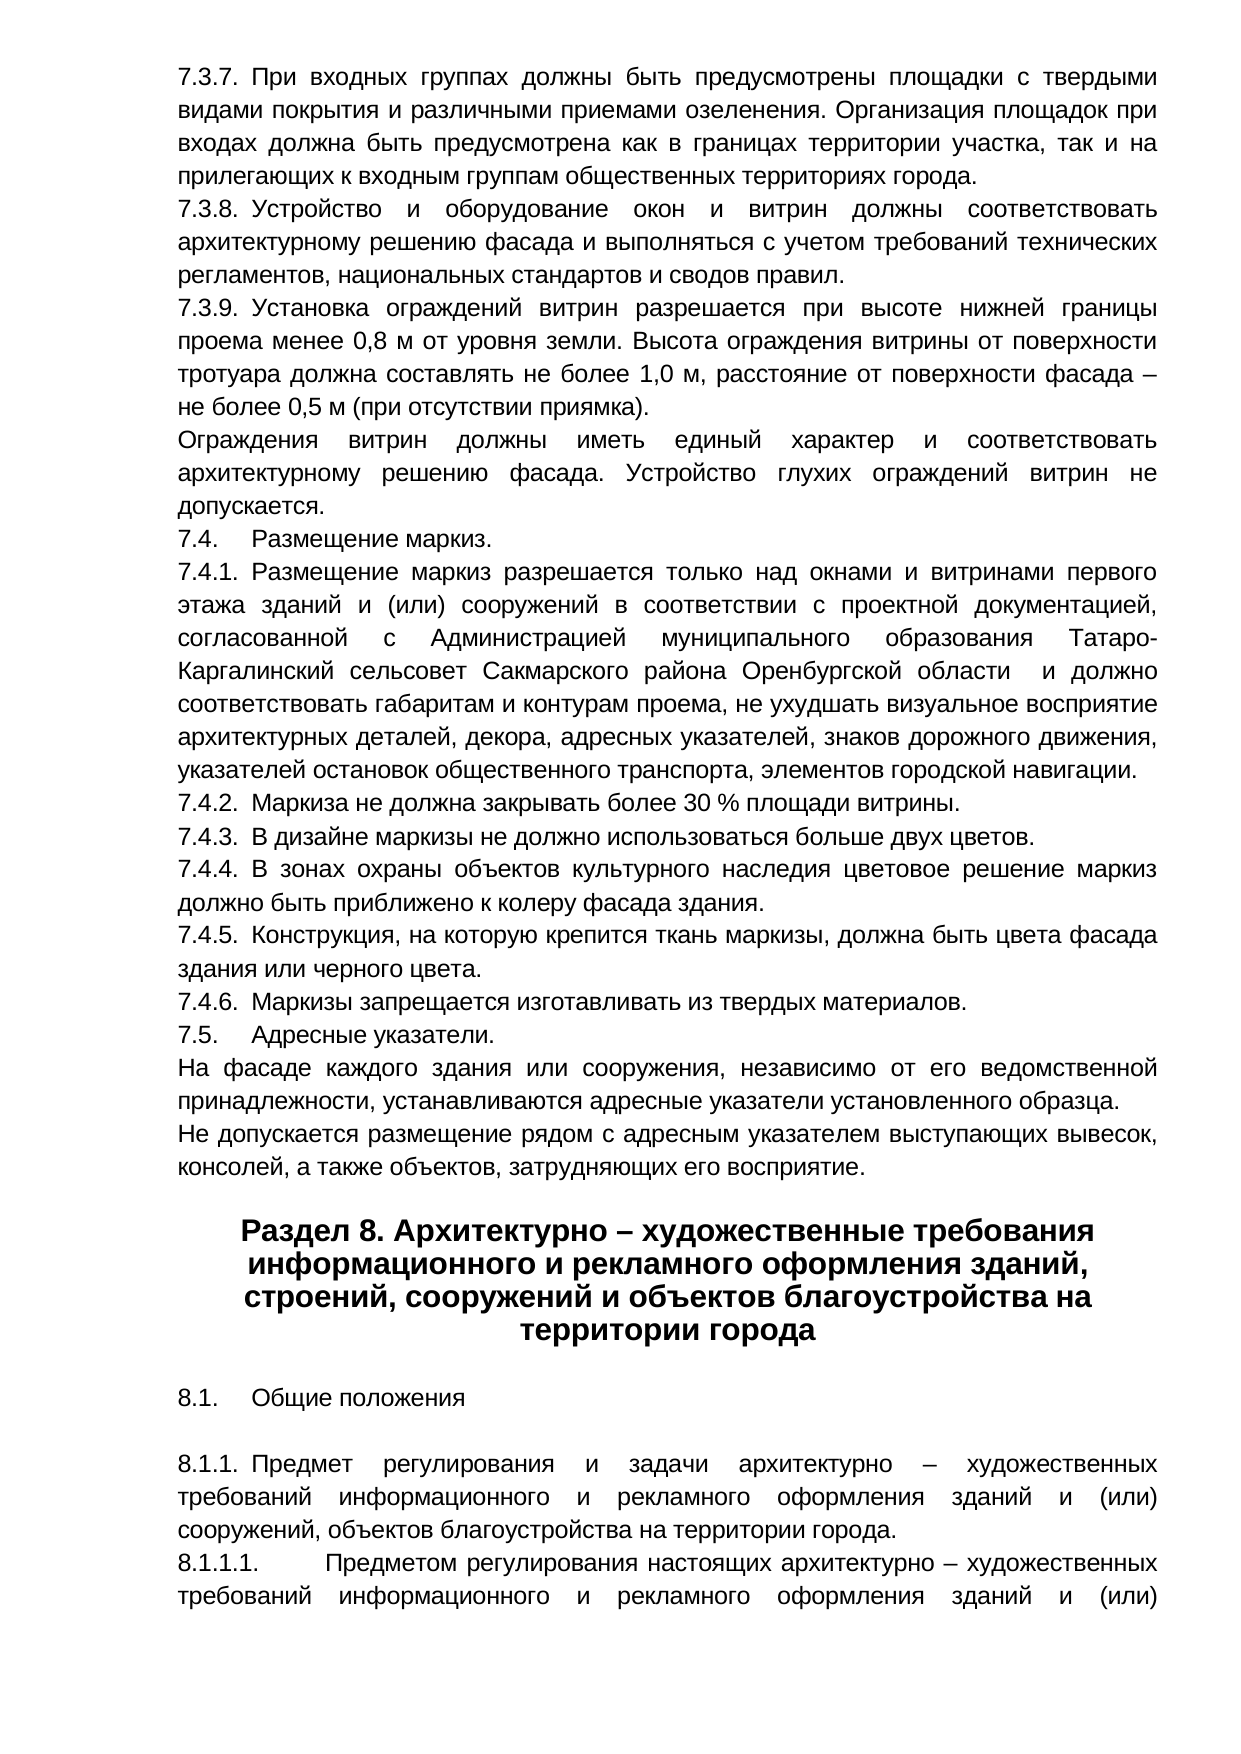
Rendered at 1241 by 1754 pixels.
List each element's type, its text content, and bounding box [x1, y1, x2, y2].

text 7.3.7. При входных группах должны быть предусмотрены площадки с твердыми видами покрытия и различными приемами озеленения. Организация площадок при входах должна быть предусмотрена как в границах территории участка, так и на прилегающих к входным группам общественных территориях города. [177, 59, 1158, 191]
text Не допускается размещение рядом с адресным указателем выступающих вывесок, консолей, а также объектов, затрудняющих его восприятие. [177, 1116, 1158, 1182]
text 7.4.4. В зонах охраны объектов культурного наследия цветовое решение маркиз должно быть приближено к колеру фасада здания. [177, 852, 1158, 918]
text Раздел 8. Архитектурно – художественные требования информационного и рекламного оформления зданий, строений, сооружений и объектов благоустройства на территории города [177, 1215, 1158, 1347]
text 7.4.6. Маркизы запрещается изготавливать из твердых материалов. [177, 984, 1158, 1017]
text 8.1.1. Предмет регулирования и задачи архитектурно – художественных требований информационного и рекламного оформления зданий и (или) сооружений, объектов благоустройства на территории города. [177, 1446, 1158, 1545]
text 7.4. Размещение маркиз. [177, 521, 1158, 554]
text На фасаде каждого здания или сооружения, независимо от его ведомственной принадлежности, устанавливаются адресные указатели установленного образца. [177, 1050, 1158, 1116]
text 8.1. Общие положения [177, 1380, 1158, 1413]
text 7.3.8. Устройство и оборудование окон и витрин должны соответствовать архитектурному решению фасада и выполняться с учетом требований технических регламентов, национальных стандартов и сводов правил. [177, 191, 1158, 290]
text Ограждения витрин должны иметь единый характер и соответствовать архитектурному решению фасада. Устройство глухих ограждений витрин не допускается. [177, 422, 1158, 521]
text 7.4.1. Размещение маркиз разрешается только над окнами и витринами первого этажа зданий и (или) сооружений в соответствии с проектной документацией, согласованной с Администрацией муниципального образования Татаро-Каргалинский сельсовет Сакмарского района Оренбургской области и должно соответствовать габаритам и контурам проема, не ухудшать визуальное восприятие архитектурных деталей, декора, адресных указателей, знаков дорожного движения, указателей остановок общественного транспорта, элементов городской навигации. [177, 554, 1158, 786]
text 7.4.2. Маркиза не должна закрывать более 30 % площади витрины. [177, 786, 1158, 818]
text 7.4.3. В дизайне маркизы не должно использоваться больше двух цветов. [177, 818, 1158, 852]
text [177, 1545, 1158, 1611]
text 7.4.5. Конструкция, на которую крепится ткань маркизы, должна быть цвета фасада здания или черного цвета. [177, 918, 1158, 984]
text 7.3.9. Установка ограждений витрин разрешается при высоте нижней границы проема менее 0,8 м от уровня земли. Высота ограждения витрины от поверхности тротуара должна составлять не более 1,0 м, расстояние от поверхности фасада – не более 0,5 м (при отсутствии приямка). [177, 290, 1158, 422]
text 7.5. Адресные указатели. [177, 1017, 1158, 1050]
